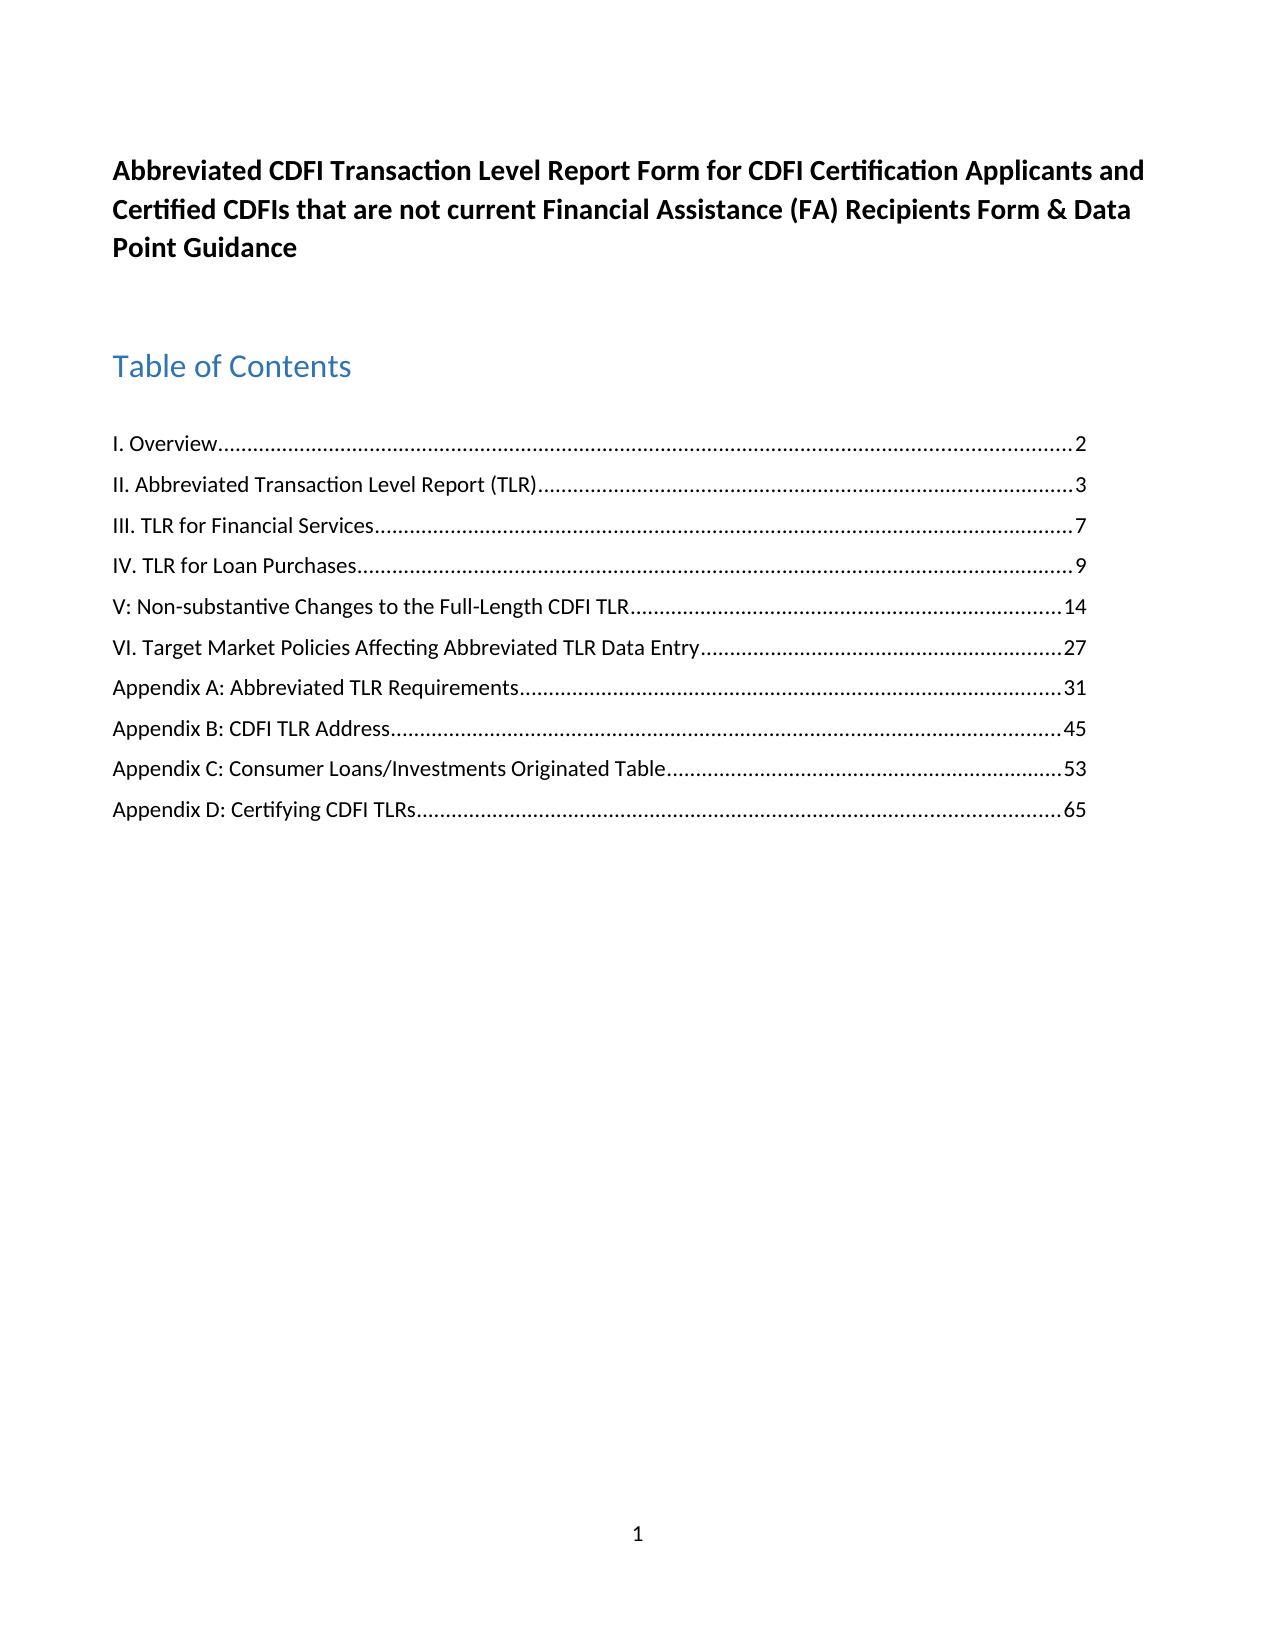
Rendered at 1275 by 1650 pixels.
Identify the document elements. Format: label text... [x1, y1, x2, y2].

text Abbreviated CDFI Transaction Level Report Form for CDFI Certification Applicants and Certified CDFIs that are not current Financial Assistance (FA) Recipients Form & Data Point Guidance [112, 152, 1162, 265]
